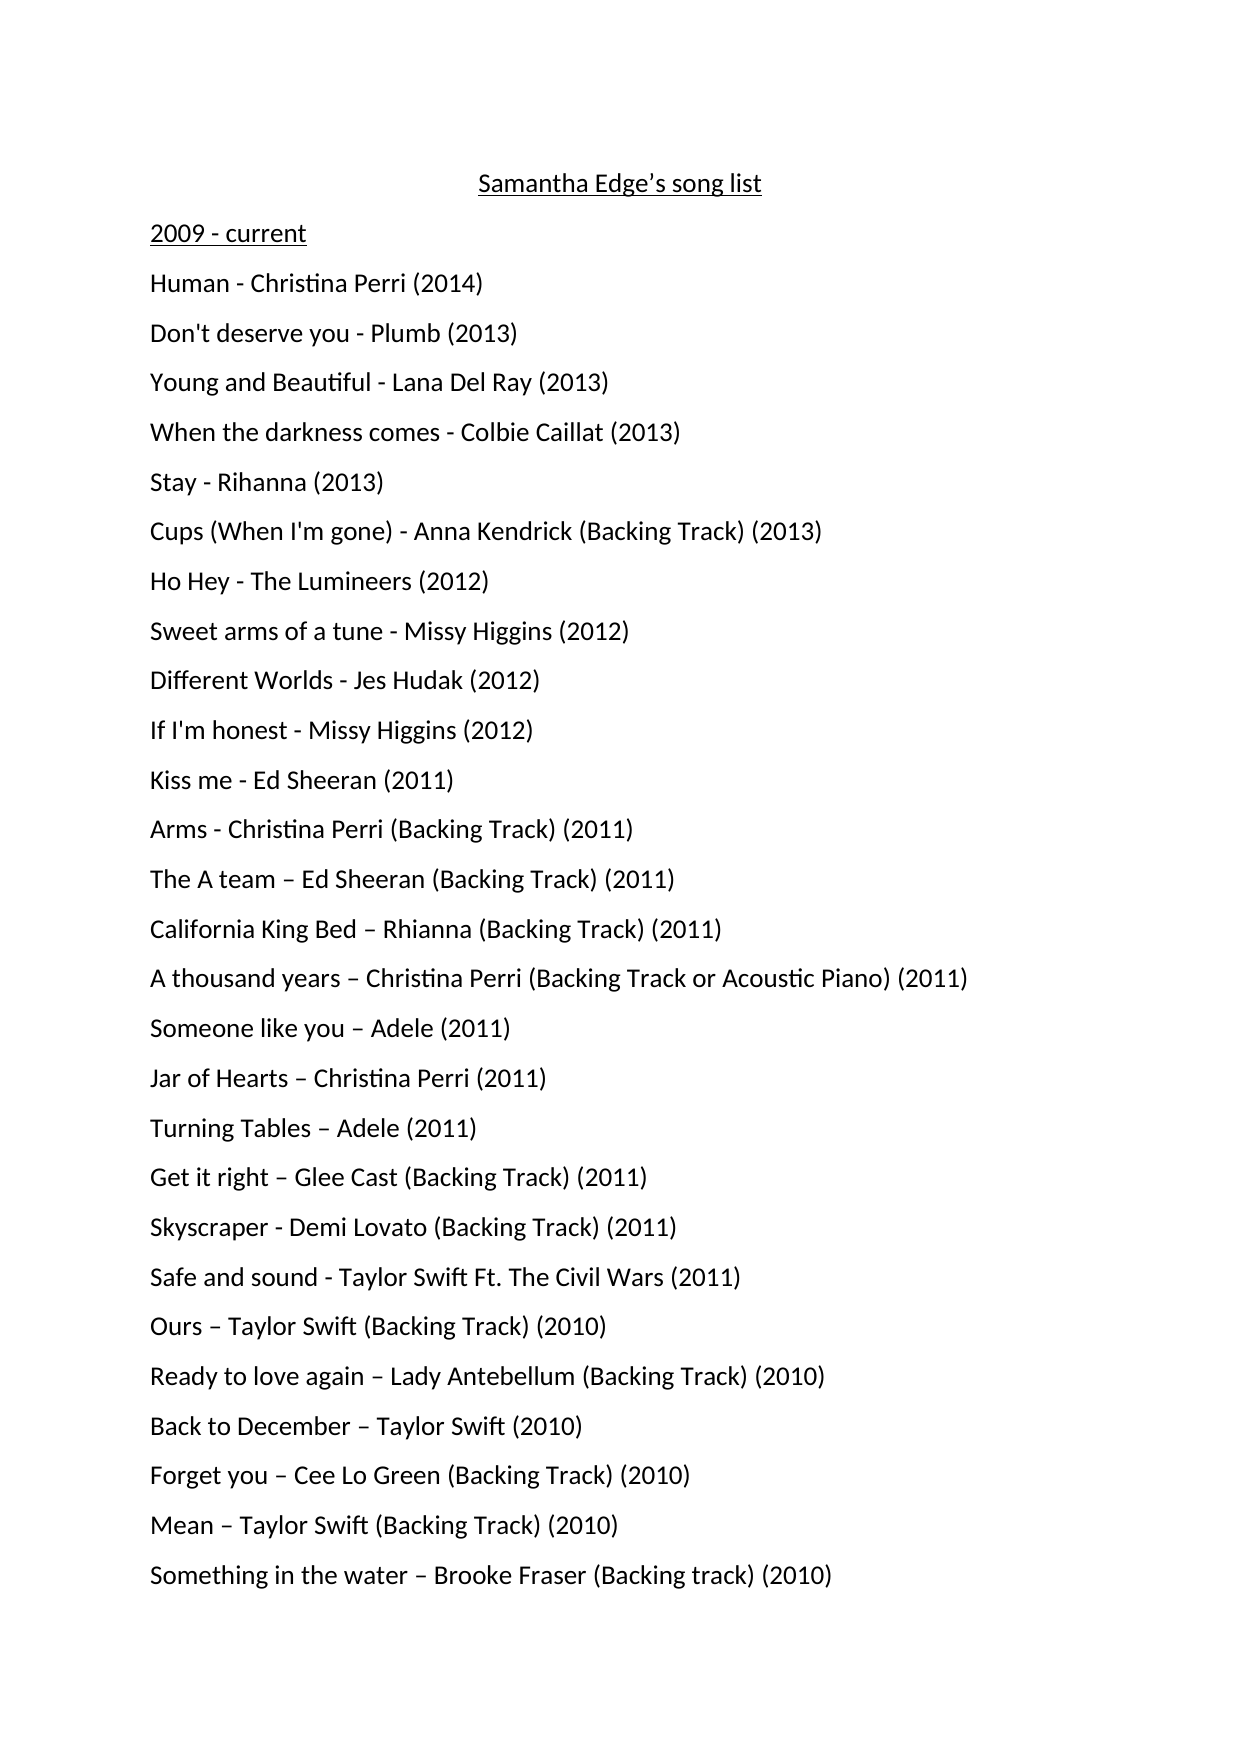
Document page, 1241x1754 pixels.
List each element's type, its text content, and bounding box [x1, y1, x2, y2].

text Ho Hey - The Lumineers (2012) [150, 564, 1090, 597]
text Human - Christina Perri (2014) [150, 266, 1090, 299]
text Young and Beautiful - Lana Del Ray (2013) [150, 365, 1090, 398]
text A thousand years – Christina Perri (Backing Track or Acoustic Piano) (2011) [150, 962, 1090, 995]
text When the darkness comes - Colbie Caillat (2013) [150, 415, 1090, 448]
text Cups (When I'm gone) - Anna Kendrick (Backing Track) (2013) [150, 514, 1090, 547]
text Back to December – Taylor Swift (2010) [150, 1409, 1090, 1442]
text Someone like you – Adele (2011) [150, 1011, 1090, 1044]
text Get it right – Glee Cast (Backing Track) (2011) [150, 1160, 1090, 1193]
text Arms - Christina Perri (Backing Track) (2011) [150, 813, 1090, 846]
text If I'm honest - Missy Higgins (2012) [150, 713, 1090, 746]
text Jar of Hearts – Christina Perri (2011) [150, 1061, 1090, 1094]
text Samantha Edge’s song list [150, 167, 1090, 200]
text Skyscraper - Demi Lovato (Backing Track) (2011) [150, 1210, 1090, 1243]
text Ready to love again – Lady Antebellum (Backing Track) (2010) [150, 1359, 1090, 1392]
text California King Bed – Rhianna (Backing Track) (2011) [150, 912, 1090, 945]
text 2009 - current [150, 216, 1090, 249]
text Ours – Taylor Swift (Backing Track) (2010) [150, 1309, 1090, 1342]
text Forget you – Cee Lo Green (Backing Track) (2010) [150, 1458, 1090, 1492]
text Different Worlds - Jes Hudak (2012) [150, 663, 1090, 697]
text Something in the water – Brooke Fraser (Backing track) (2010) [150, 1558, 1090, 1591]
text Mean – Taylor Swift (Backing Track) (2010) [150, 1508, 1090, 1541]
text Sweet arms of a tune - Missy Higgins (2012) [150, 614, 1090, 647]
text The A team – Ed Sheeran (Backing Track) (2011) [150, 862, 1090, 895]
text Don't deserve you - Plumb (2013) [150, 316, 1090, 349]
text Kiss me - Ed Sheeran (2011) [150, 763, 1090, 796]
text Turning Tables – Adele (2011) [150, 1111, 1090, 1144]
text Safe and sound - Taylor Swift Ft. The Civil Wars (2011) [150, 1260, 1090, 1293]
text Stay - Rihanna (2013) [150, 465, 1090, 498]
